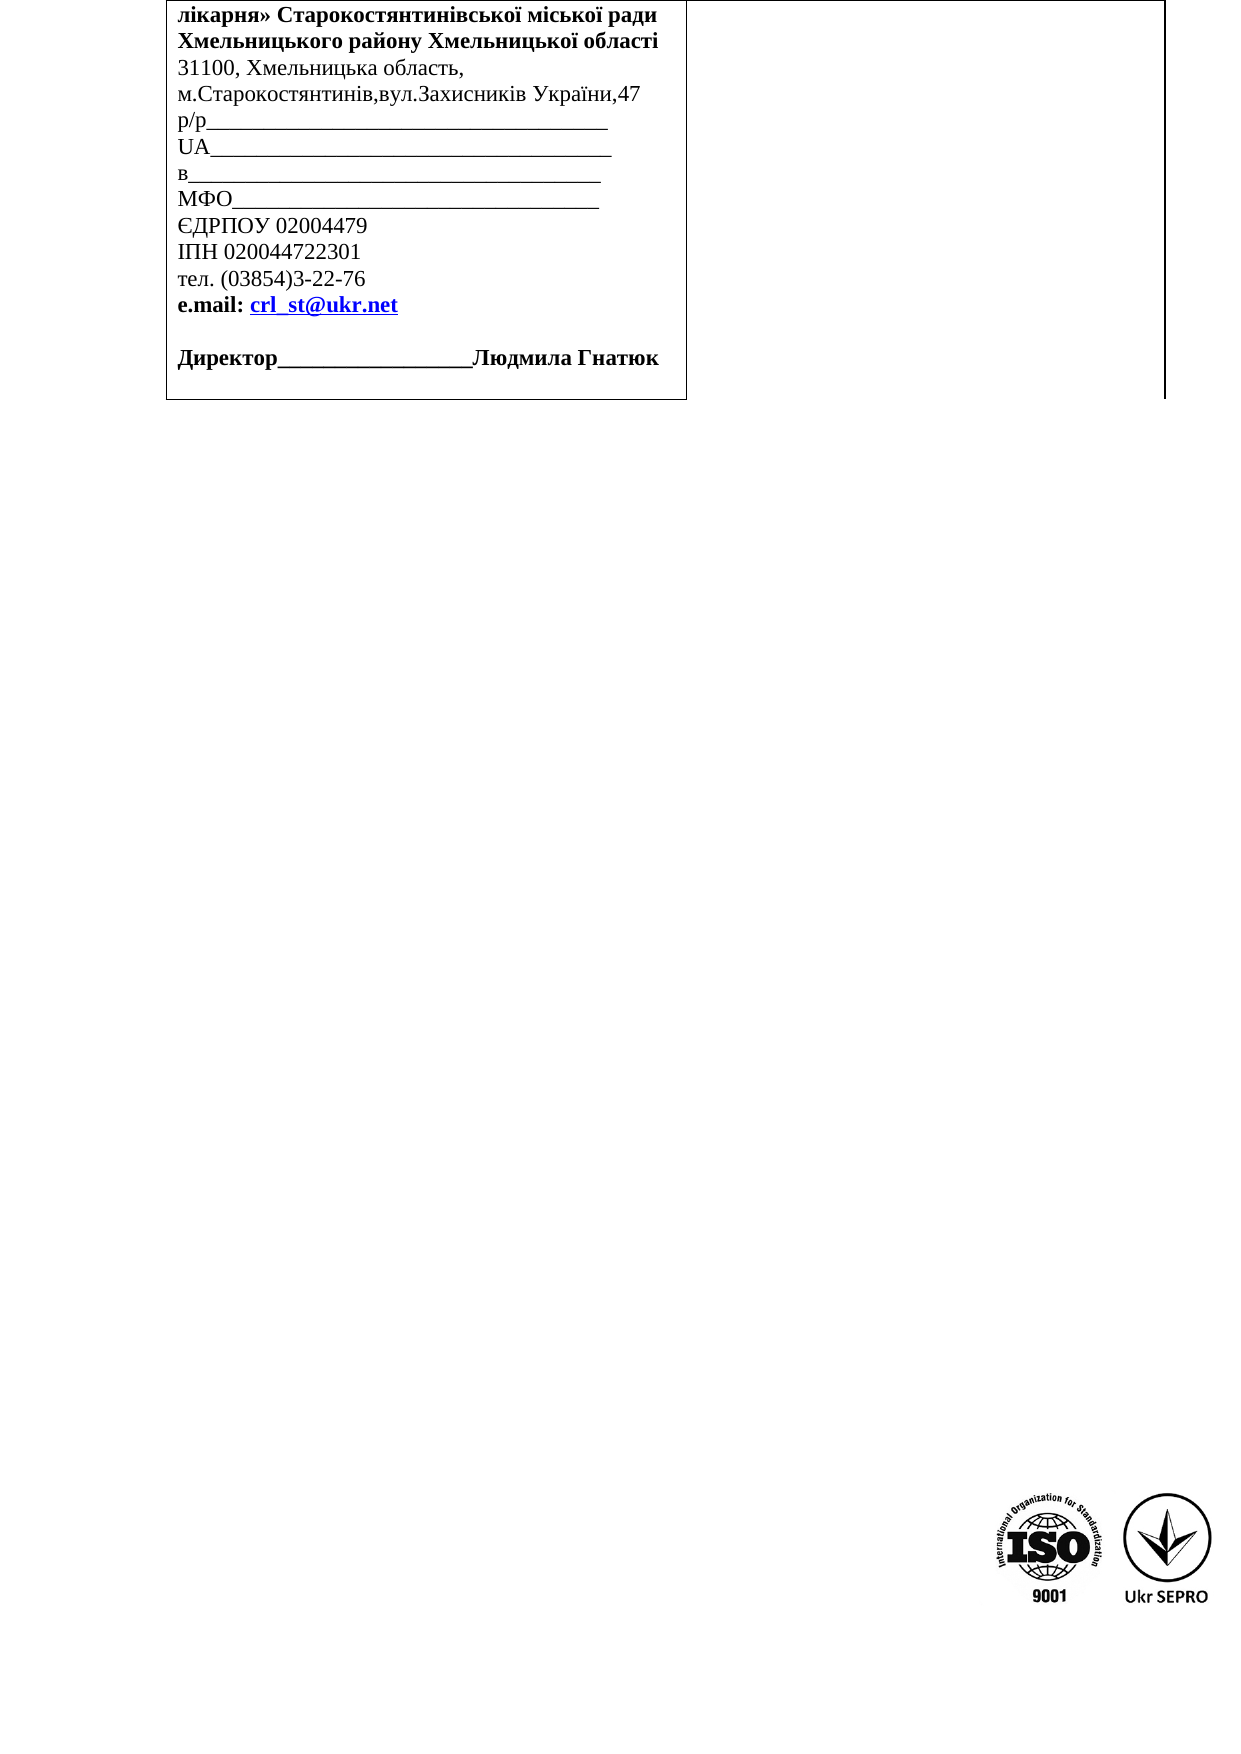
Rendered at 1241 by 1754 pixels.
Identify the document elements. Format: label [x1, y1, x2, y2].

picture [974, 1490, 1240, 1606]
table_header [687, 1, 1164, 399]
table_header [167, 1, 686, 399]
